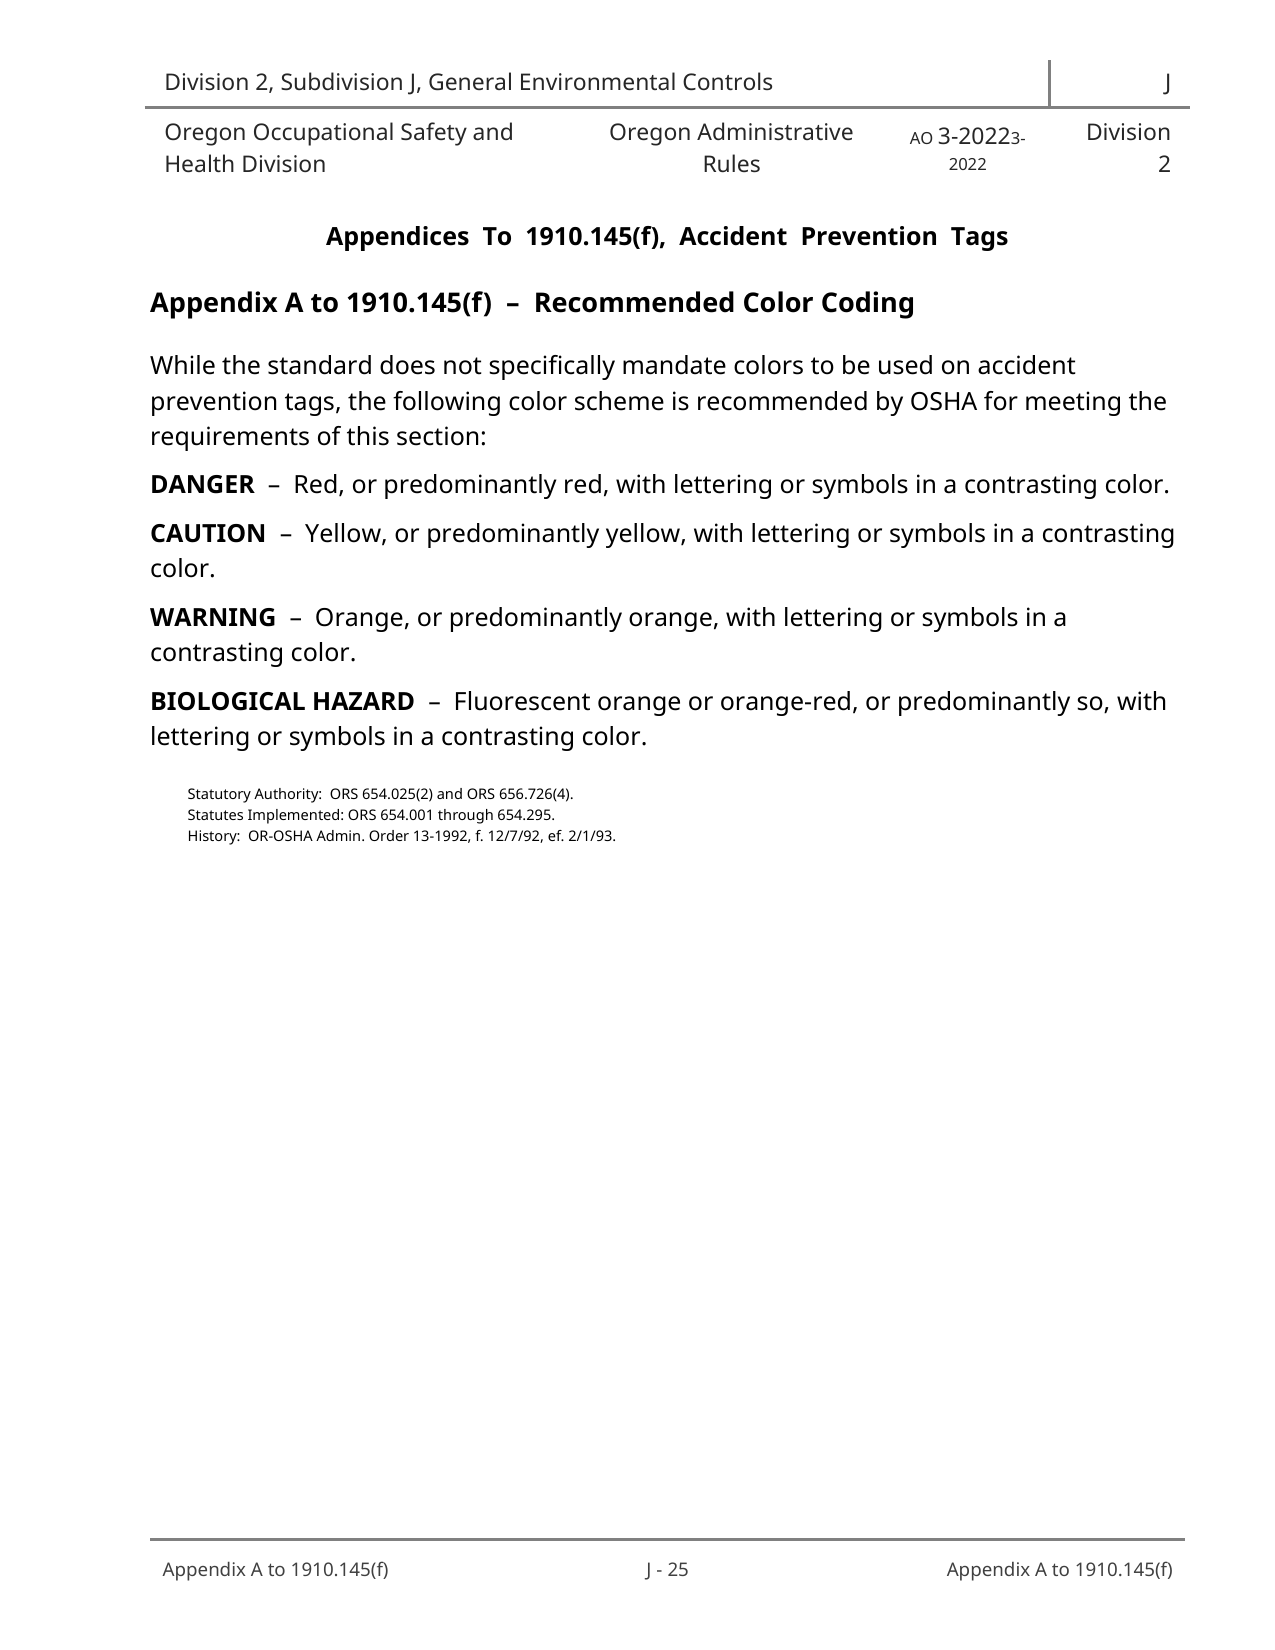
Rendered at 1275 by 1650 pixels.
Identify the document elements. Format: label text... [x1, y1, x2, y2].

text WARNING – Orange, or predominantly orange, with lettering or symbols in a contrasting color. [150, 599, 1185, 669]
text While the standard does not specifically mandate colors to be used on accident prevention tags, the following color scheme is recommended by OSHA for meeting the requirements of this section: [150, 347, 1185, 453]
text Statutes Implemented: ORS 654.001 through 654.295. [187, 805, 1185, 825]
text BIOLOGICAL HAZARD – Fluorescent orange or orange-red, or predominantly so, with lettering or symbols in a contrasting color. [150, 683, 1185, 753]
text Statutory Authority: ORS 654.025(2) and ORS 656.726(4). [187, 784, 1185, 804]
text DANGER – Red, or predominantly red, with lettering or symbols in a contrasting color. [150, 467, 1185, 501]
subtitle Appendix A to 1910.145(f) – Recommended Color Coding [150, 284, 1185, 321]
subtitle Appendices To 1910.145(f), Accident Prevention Tags [150, 141, 1185, 253]
text History: OR-OSHA Admin. Order 13-1992, f. 12/7/92, ef. 2/1/93. [187, 826, 1185, 846]
text CAUTION – Yellow, or predominantly yellow, with lettering or symbols in a contrasting color. [150, 515, 1185, 585]
